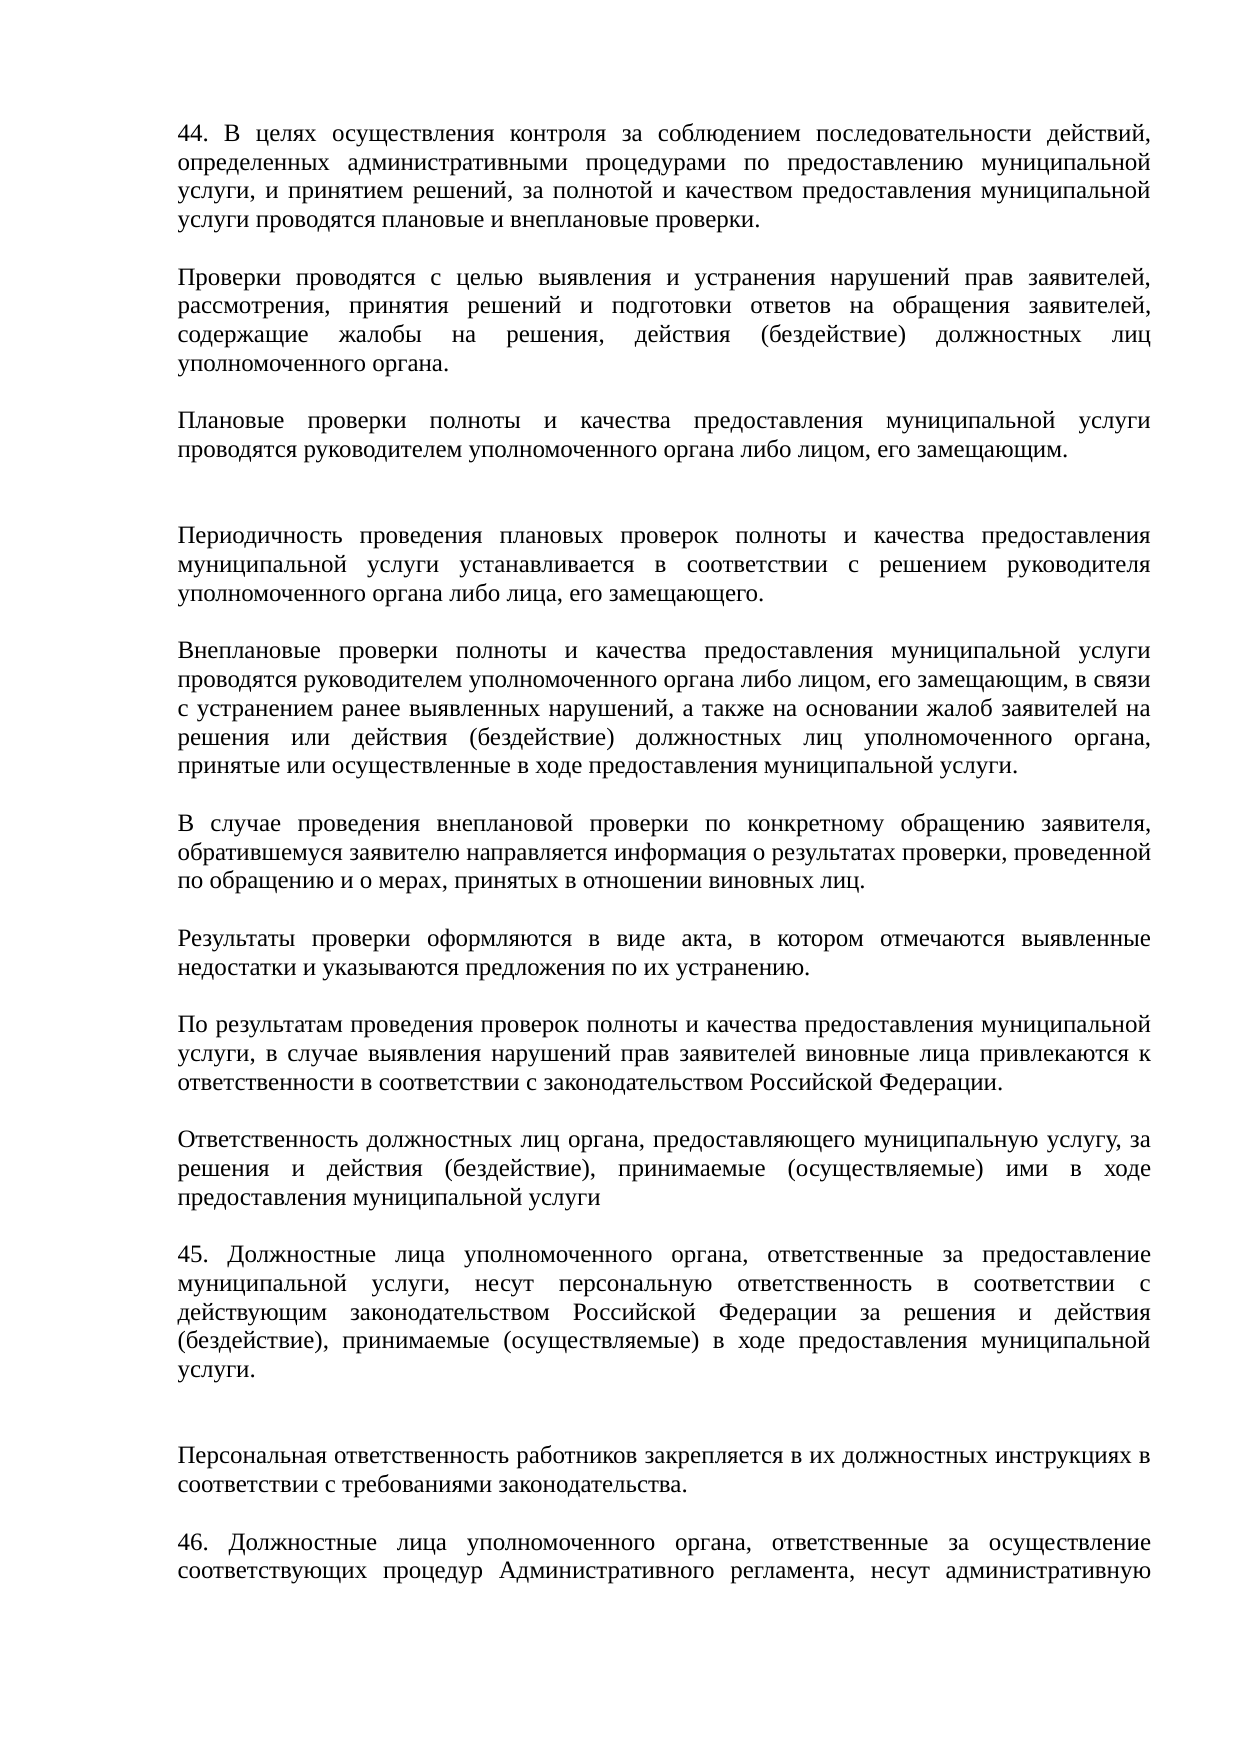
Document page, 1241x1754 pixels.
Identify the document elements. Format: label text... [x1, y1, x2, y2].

text Периодичность проведения плановых проверок полноты и качества предоставления муниципальной услуги устанавливается в соответствии с решением руководителя уполномоченного органа либо лица, его замещающего. [177, 521, 1152, 607]
text Проверки проводятся с целью выявления и устранения нарушений прав заявителей, рассмотрения, принятия решений и подготовки ответов на обращения заявителей, содержащие жалобы на решения, действия (бездействие) должностных лиц уполномоченного органа. [177, 262, 1152, 377]
text Персональная ответственность работников закрепляется в их должностных инструкциях в соответствии с требованиями законодательства. [177, 1441, 1152, 1498]
text 44. В целях осуществления контроля за соблюдением последовательности действий, определенных административными процедурами по предоставлению муниципальной услуги, и принятием решений, за полнотой и качеством предоставления муниципальной услуги проводятся плановые и внеплановые проверки. [177, 118, 1152, 233]
text Внеплановые проверки полноты и качества предоставления муниципальной услуги проводятся руководителем уполномоченного органа либо лицом, его замещающим, в связи с устранением ранее выявленных нарушений, а также на основании жалоб заявителей на решения или действия (бездействие) должностных лиц уполномоченного органа, принятые или осуществленные в ходе предоставления муниципальной услуги. [177, 636, 1152, 779]
text Ответственность должностных лиц органа, предоставляющего муниципальную услугу, за решения и действия (бездействие), принимаемые (осуществляемые) ими в ходе предоставления муниципальной услуги [177, 1124, 1152, 1211]
text По результатам проведения проверок полноты и качества предоставления муниципальной услуги, в случае выявления нарушений прав заявителей виновные лица привлекаются к ответственности в соответствии с законодательством Российской Федерации. [177, 1009, 1152, 1096]
text 45. Должностные лица уполномоченного органа, ответственные за предоставление муниципальной услуги, несут персональную ответственность в соответствии с действующим законодательством Российской Федерации за решения и действия (бездействие), принимаемые (осуществляемые) в ходе предоставления муниципальной услуги. [177, 1239, 1152, 1383]
text Плановые проверки полноты и качества предоставления муниципальной услуги проводятся руководителем уполномоченного органа либо лицом, его замещающим. [177, 406, 1152, 463]
text В случае проведения внеплановой проверки по конкретному обращению заявителя, обратившемуся заявителю направляется информация о результатах проверки, проведенной по обращению и о мерах, принятых в отношении виновных лиц. [177, 808, 1152, 894]
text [177, 1527, 1152, 1584]
text Результаты проверки оформляются в виде акта, в котором отмечаются выявленные недостатки и указываются предложения по их устранению. [177, 923, 1152, 981]
